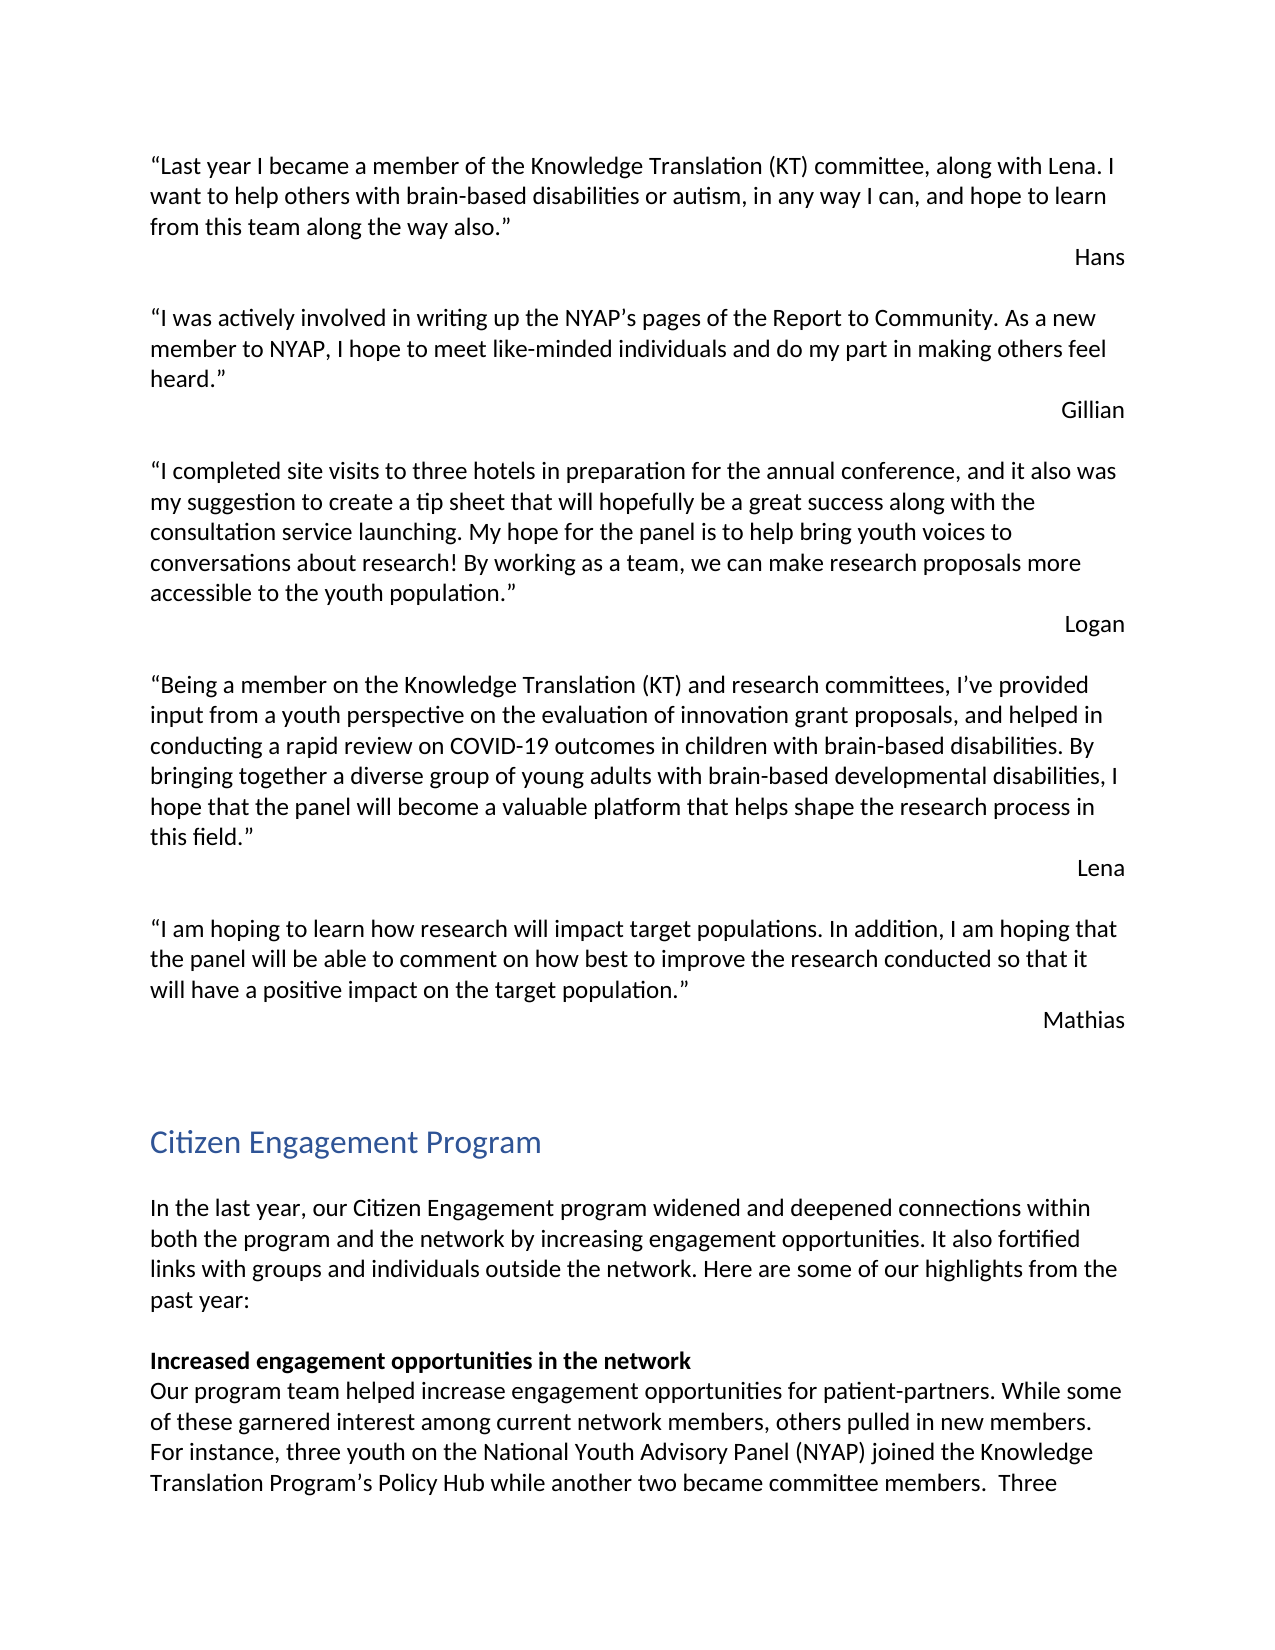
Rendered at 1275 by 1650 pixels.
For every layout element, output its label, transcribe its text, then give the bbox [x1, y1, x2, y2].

text “I was actively involved in writing up the NYAP’s pages of the Report to Community. As a new member to NYAP, I hope to meet like-minded individuals and do my part in making others feel heard.” [150, 303, 1125, 394]
text Increased engagement opportunities in the network [150, 1345, 1125, 1376]
text Logan [150, 608, 1125, 638]
text In the last year, our Citizen Engagement program widened and deepened connections within both the program and the network by increasing engagement opportunities. It also fortified links with groups and individuals outside the network. Here are some of our highlights from the past year: [150, 1192, 1125, 1314]
text Lena [150, 852, 1125, 882]
text Hans [150, 242, 1125, 272]
text “Last year I became a member of the Knowledge Translation (KT) committee, along with Lena. I want to help others with brain-based disabilities or autism, in any way I can, and hope to learn from this team along the way also.” [150, 150, 1125, 242]
text “I completed site visits to three hotels in preparation for the annual conference, and it also was my suggestion to create a tip sheet that will hopefully be a great success along with the consultation service launching. My hope for the panel is to help bring youth voices to conversations about research! By working as a team, we can make research proposals more accessible to the youth population.” [150, 455, 1125, 608]
text Mathias [150, 1004, 1125, 1035]
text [150, 1376, 1125, 1498]
subtitle Citizen Engagement Program [150, 1121, 1125, 1162]
text “I am hoping to learn how research will impact target populations. In addition, I am hoping that the panel will be able to comment on how best to improve the research conducted so that it will have a positive impact on the target population.” [150, 913, 1125, 1004]
text “Being a member on the Knowledge Translation (KT) and research committees, I’ve provided input from a youth perspective on the evaluation of innovation grant proposals, and helped in conducting a rapid review on COVID-19 outcomes in children with brain-based disabilities. By bringing together a diverse group of young adults with brain-based developmental disabilities, I hope that the panel will become a valuable platform that helps shape the research process in this field.” [150, 669, 1125, 852]
text Gillian [150, 394, 1125, 425]
